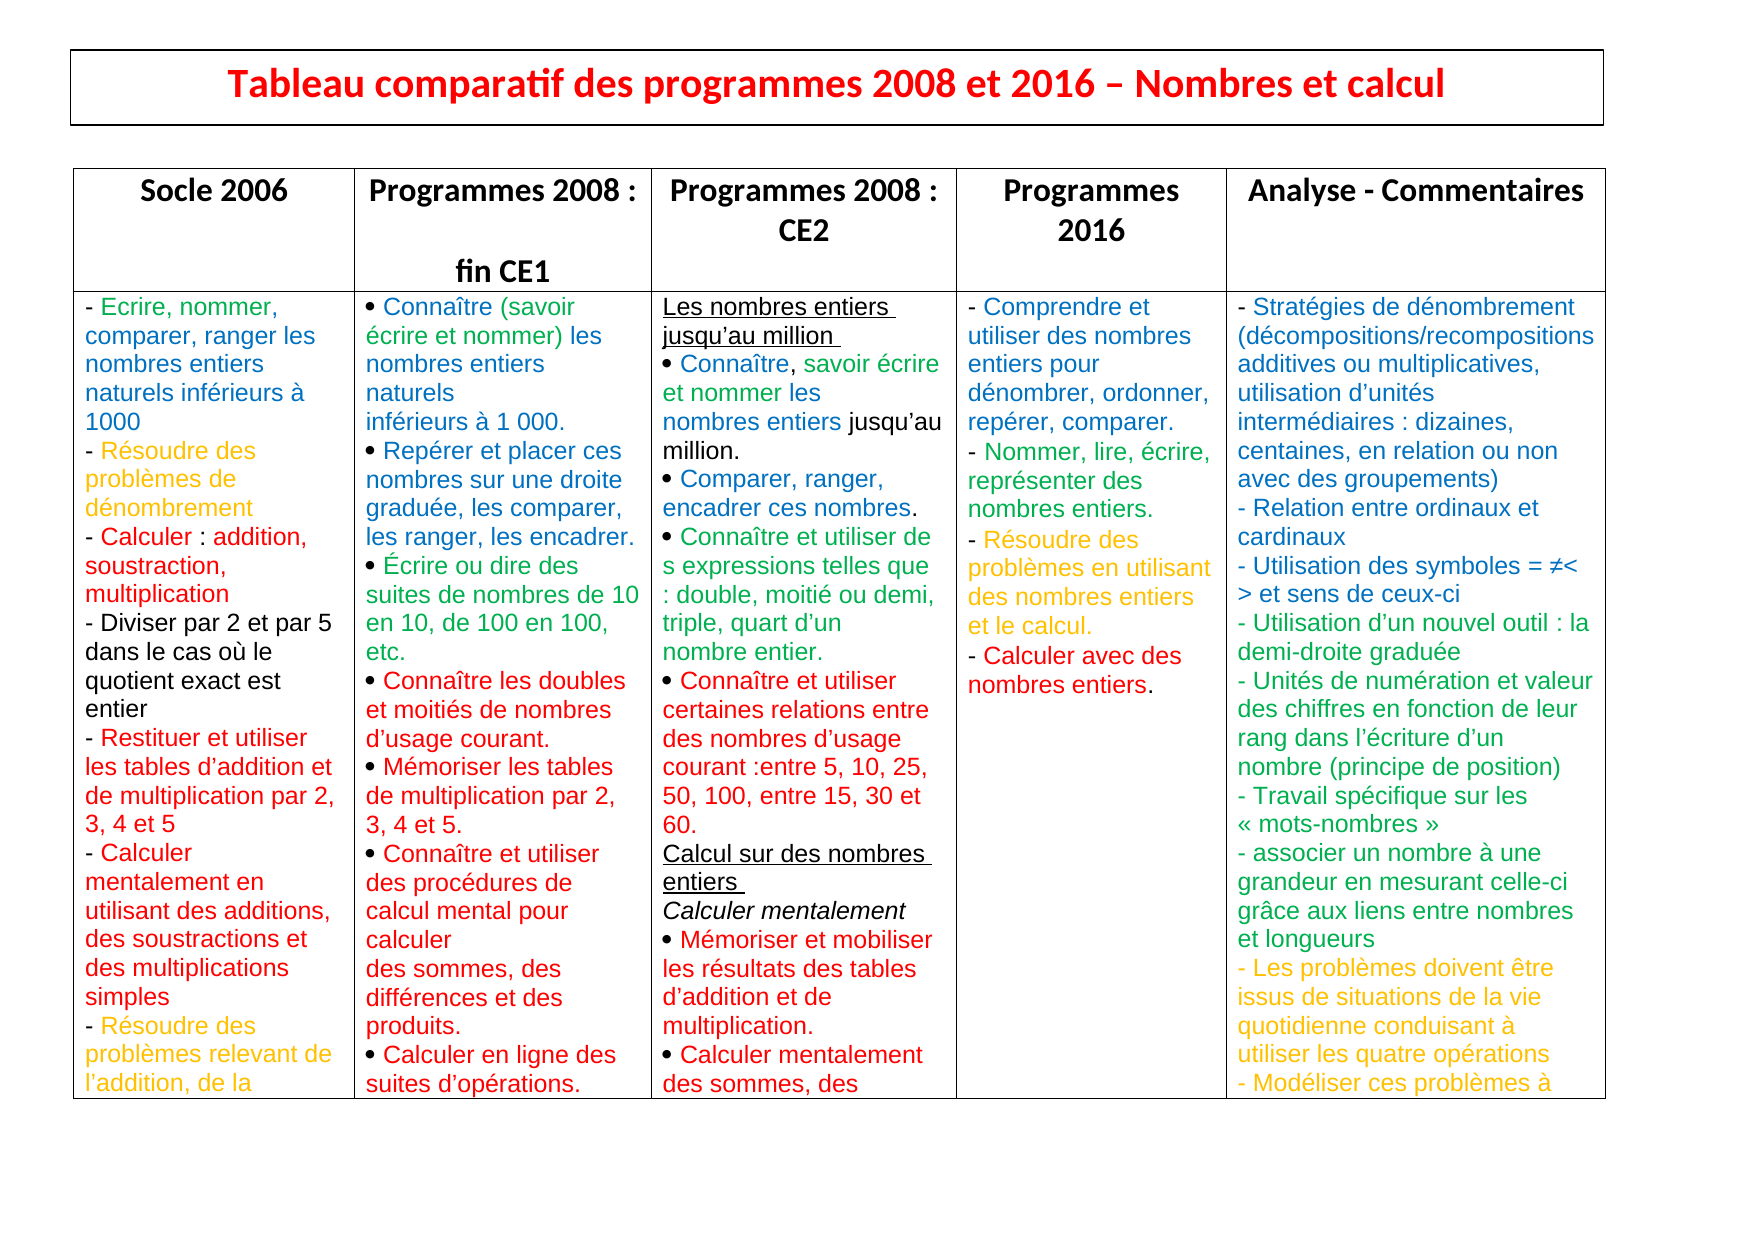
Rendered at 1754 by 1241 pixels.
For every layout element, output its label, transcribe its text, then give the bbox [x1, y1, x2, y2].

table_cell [652, 292, 956, 1098]
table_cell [1227, 292, 1605, 1098]
table_header Programmes 2008 : CE2 [652, 169, 956, 291]
table_header Programmes 2016 [957, 169, 1226, 291]
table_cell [355, 292, 651, 1098]
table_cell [957, 292, 1226, 1098]
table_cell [74, 292, 354, 1098]
table_header Programmes 2008 : fin CE1 [355, 169, 651, 291]
table_header Analyse - Commentaires [1227, 169, 1605, 291]
table_header Socle 2006 [74, 169, 354, 291]
